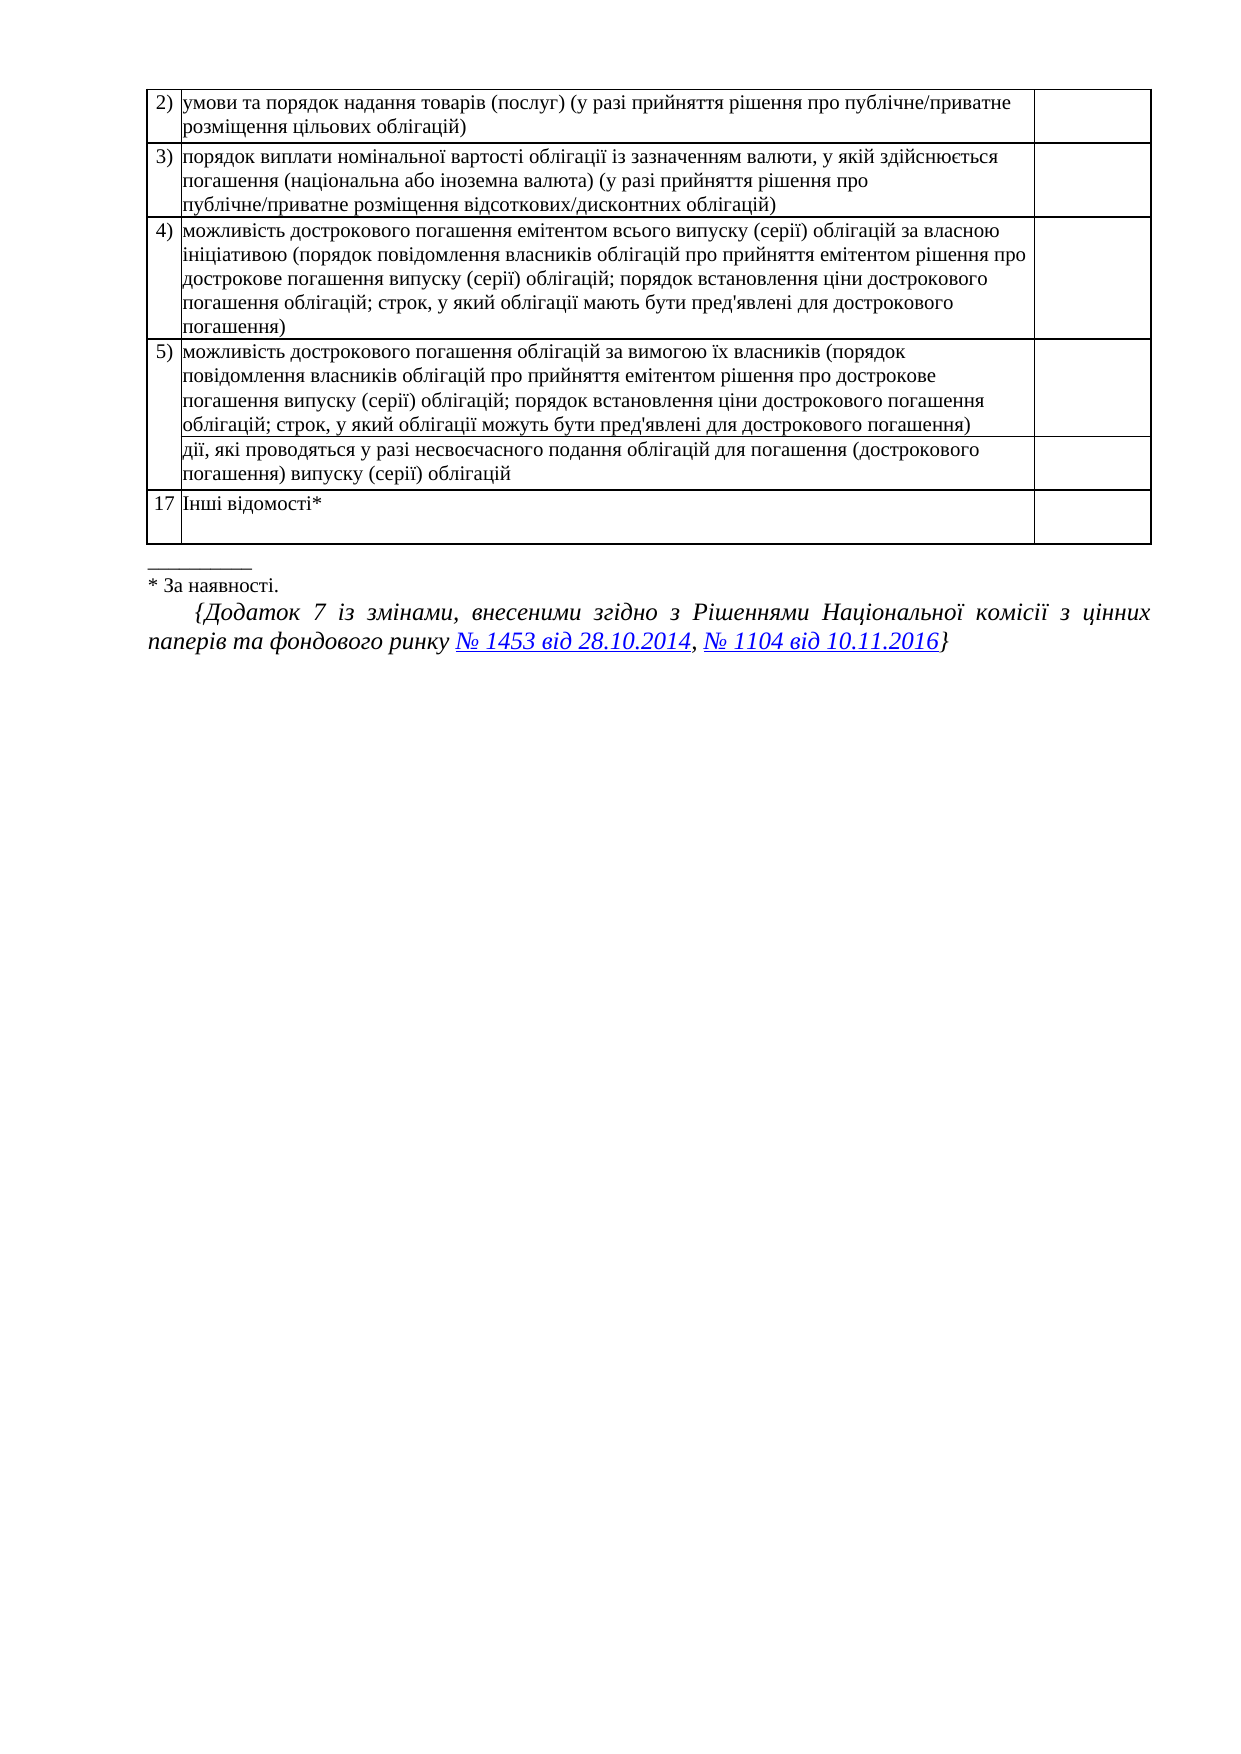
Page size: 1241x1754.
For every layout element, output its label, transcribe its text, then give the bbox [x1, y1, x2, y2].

table_cell [1035, 437, 1150, 489]
table_cell можливість дострокового погашення емітентом всього випуску (серії) облігацій за власною ініціативою (порядок повідомлення власників облігацій про прийняття емітентом рішення про дострокове погашення випуску (серії) облігацій; порядок встановлення ціни дострокового погашення облігацій; строк, у який облігації мають бути пред'явлені для дострокового погашення) [182, 218, 1034, 338]
table_cell [1035, 218, 1150, 338]
table_cell порядок виплати номінальної вартості облігації із зазначенням валюти, у якій здійснюється погашення (національна або іноземна валюта) (у разі прийняття рішення про публічне/приватне розміщення відсоткових/дисконтних облігацій) [182, 144, 1034, 216]
table_cell дії, які проводяться у разі несвоєчасного подання облігацій для погашення (дострокового погашення) випуску (серії) облігацій [182, 437, 1034, 489]
table_cell 2) [148, 90, 181, 142]
table_cell 3) [148, 144, 181, 216]
table_cell [1035, 491, 1150, 543]
table_cell [1035, 144, 1150, 216]
table_cell 17 [148, 491, 181, 543]
table_cell 4) [148, 218, 181, 338]
text {Додаток 7 із змінами, внесеними згідно з Рішеннями Національної комісії з цінних паперів та фондового ринку № 1453 від 28.10.2014, № 1104 від 10.11.2016} [148, 597, 1152, 655]
table_cell можливість дострокового погашення облігацій за вимогою їх власників (порядок повідомлення власників облігацій про прийняття емітентом рішення про дострокове погашення випуску (серії) облігацій; порядок встановлення ціни дострокового погашення облігацій; строк, у який облігації можуть бути пред'явлені для дострокового погашення) [182, 340, 1034, 436]
table_cell 5) [148, 340, 181, 489]
table_cell [1035, 340, 1150, 436]
table_cell Інші відомості* [182, 491, 1034, 543]
text __________ * За наявності. [148, 545, 1152, 597]
table_cell умови та порядок надання товарів (послуг) (у разі прийняття рішення про публічне/приватне розміщення цільових облігацій) [182, 90, 1034, 142]
table_cell [1035, 90, 1150, 142]
